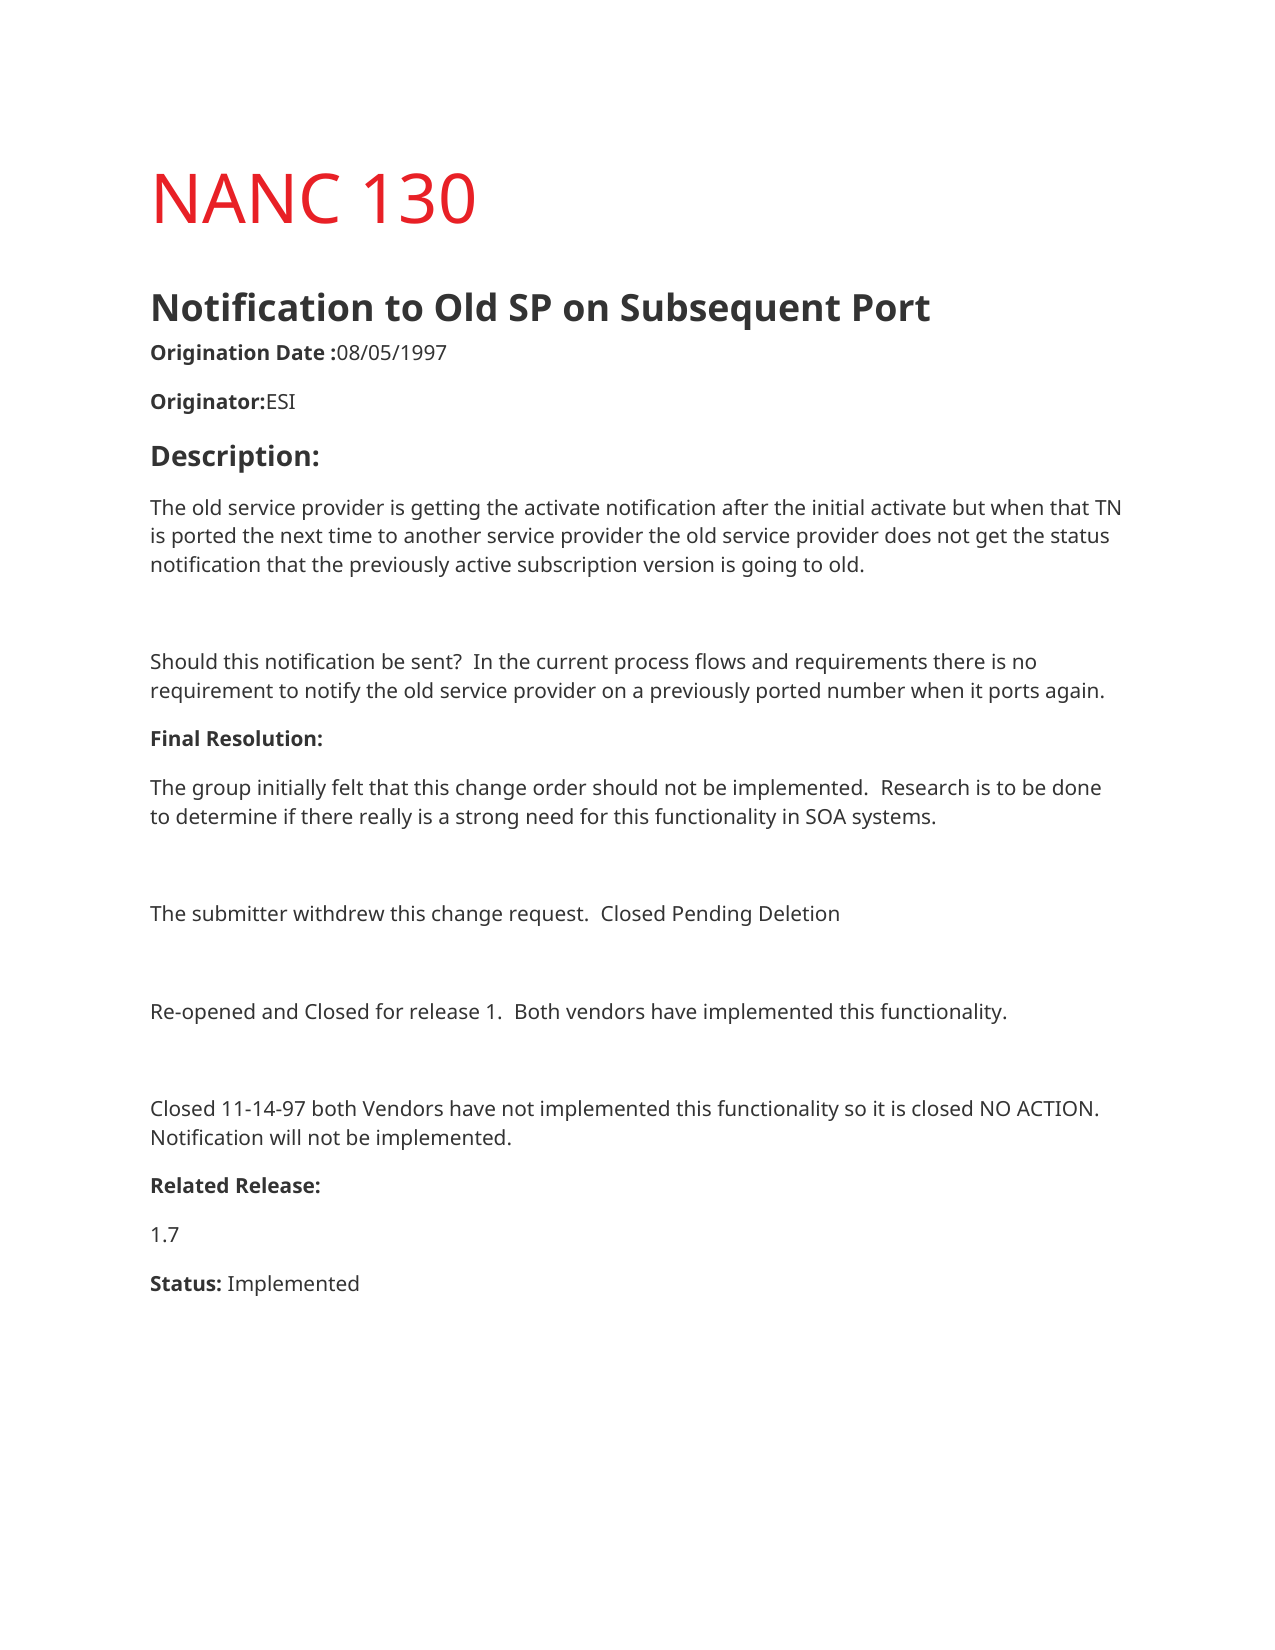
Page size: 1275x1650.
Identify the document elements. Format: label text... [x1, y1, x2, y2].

text Re-opened and Closed for release 1. Both vendors have implemented this functionality. [150, 997, 1125, 1025]
text The old service provider is getting the activate notification after the initial activate but when that TN is ported the next time to another service provider the old service provider does not get the status notification that the previously active subscription version is going to old. [150, 493, 1125, 578]
text Related Release: [150, 1171, 1125, 1200]
text Status: Implemented [150, 1269, 1125, 1297]
text 1.7 [150, 1220, 1125, 1249]
text The submitter withdrew this change request. Closed Pending Deletion [150, 899, 1125, 928]
text The group initially felt that this change order should not be implemented. Research is to be done to determine if there really is a strong need for this functionality in SOA systems. [150, 773, 1125, 830]
text NANC 130 [150, 150, 1125, 244]
text Closed 11-14-97 both Vendors have not implemented this functionality so it is closed NO ACTION. Notification will not be implemented. [150, 1094, 1125, 1151]
text Should this notification be sent? In the current process flows and requirements there is no requirement to notify the old service provider on a previously ported number when it ports again. [150, 647, 1125, 704]
text Final Resolution: [150, 724, 1125, 753]
text Description: [150, 436, 1125, 474]
text Originator:ESI [150, 387, 1125, 416]
text Origination Date :08/05/1997 [150, 338, 1125, 367]
text Notification to Old SP on Subsequent Port [150, 281, 1125, 332]
